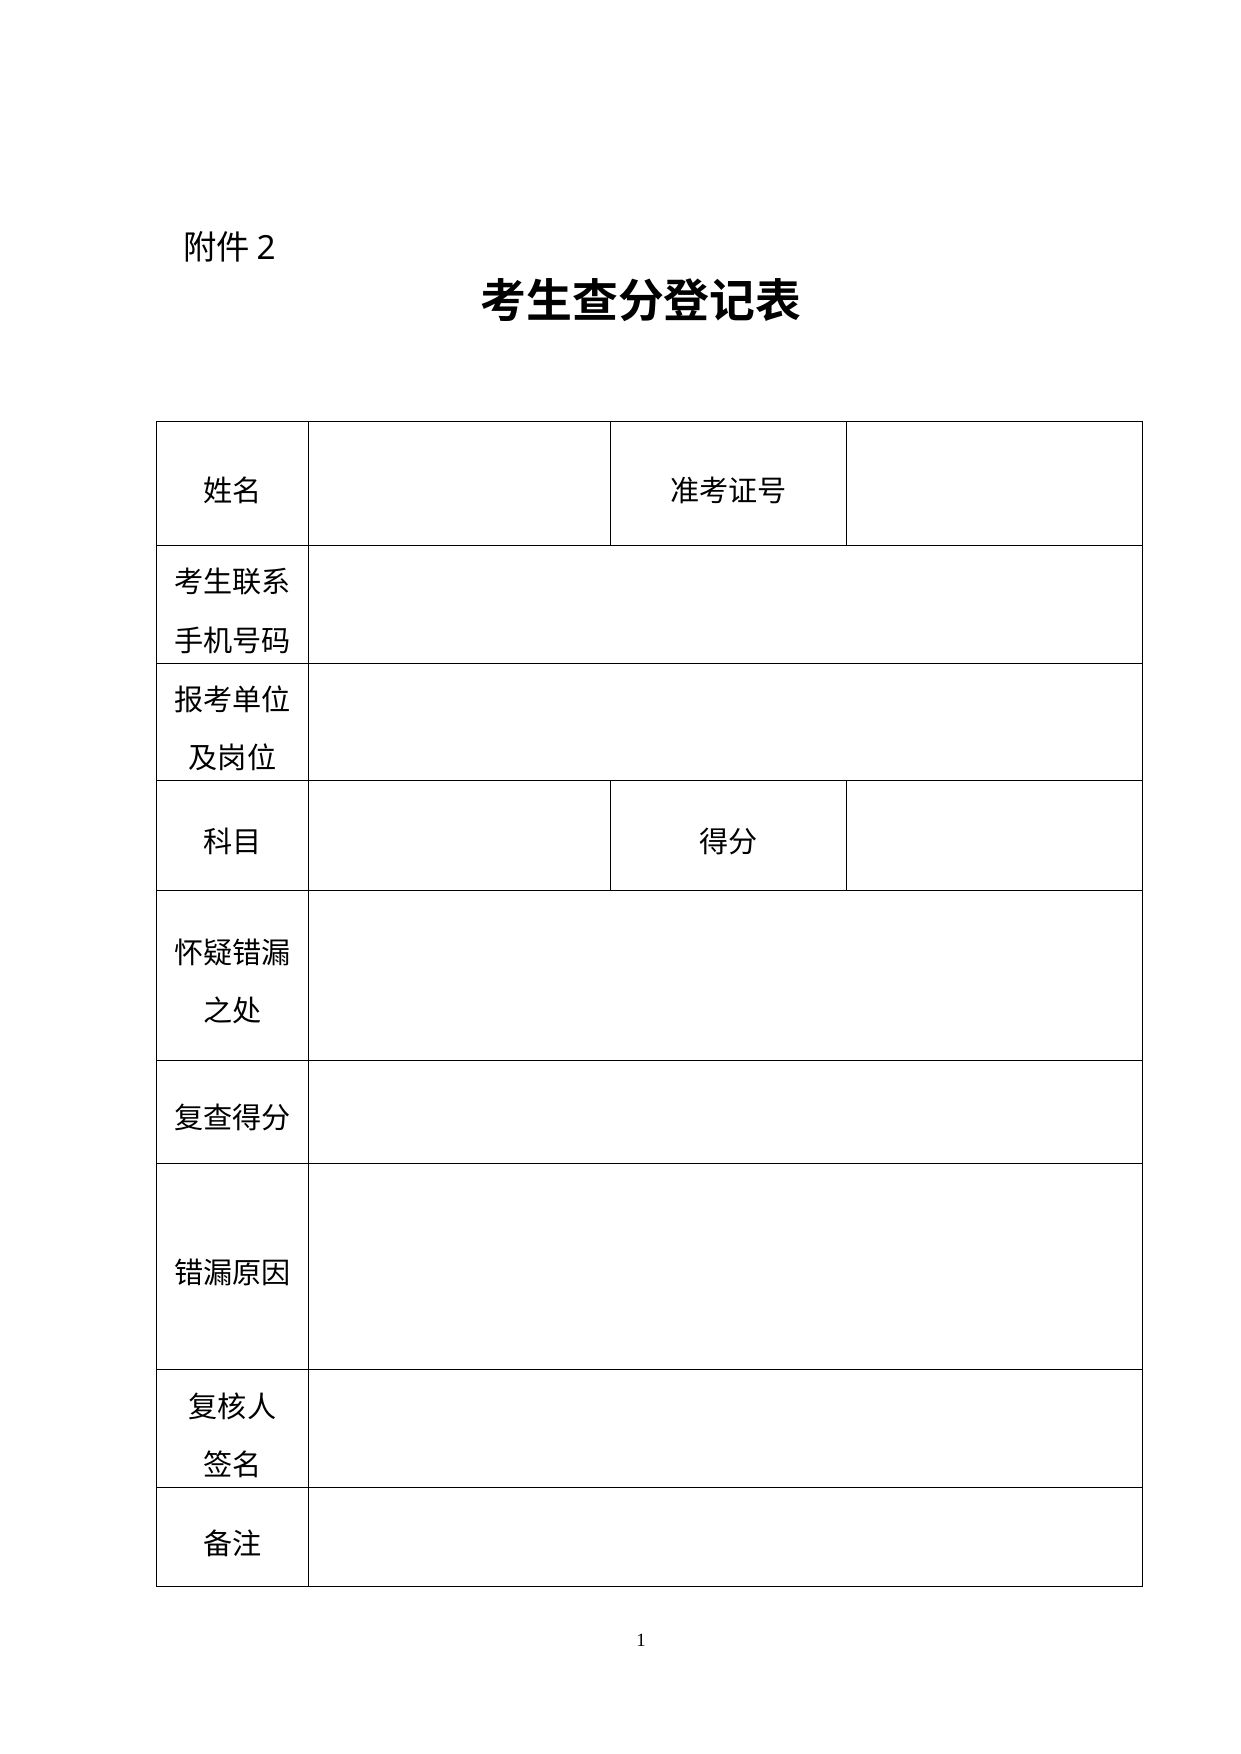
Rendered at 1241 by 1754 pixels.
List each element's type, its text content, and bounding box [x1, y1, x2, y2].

table_header [309, 422, 610, 545]
table_cell [309, 781, 610, 889]
table_cell 错漏原因 [157, 1164, 308, 1369]
table_cell 怀疑错漏之处 [157, 891, 308, 1059]
table_cell 复查得分 [157, 1061, 308, 1162]
table_cell [309, 664, 1142, 780]
table_header 姓名 [157, 422, 308, 545]
table_header [847, 422, 1142, 545]
table_cell [309, 891, 1142, 1059]
text 附件2 [183, 213, 1098, 271]
table_cell 报考单位及岗位 [157, 664, 308, 780]
table_cell [309, 1370, 1142, 1487]
table_header 准考证号 [611, 422, 846, 545]
table_cell 得分 [611, 781, 846, 889]
table_cell [309, 1164, 1142, 1369]
table_cell [309, 1488, 1142, 1586]
text 考生查分登记表 [183, 271, 1098, 329]
table_cell 考生联系手机号码 [157, 546, 308, 663]
table_cell [309, 546, 1142, 663]
table_cell 备注 [157, 1488, 308, 1586]
table_cell 科目 [157, 781, 308, 889]
table_cell 复核人 签名 [157, 1370, 308, 1487]
table_cell [309, 1061, 1142, 1162]
table_cell [847, 781, 1142, 889]
